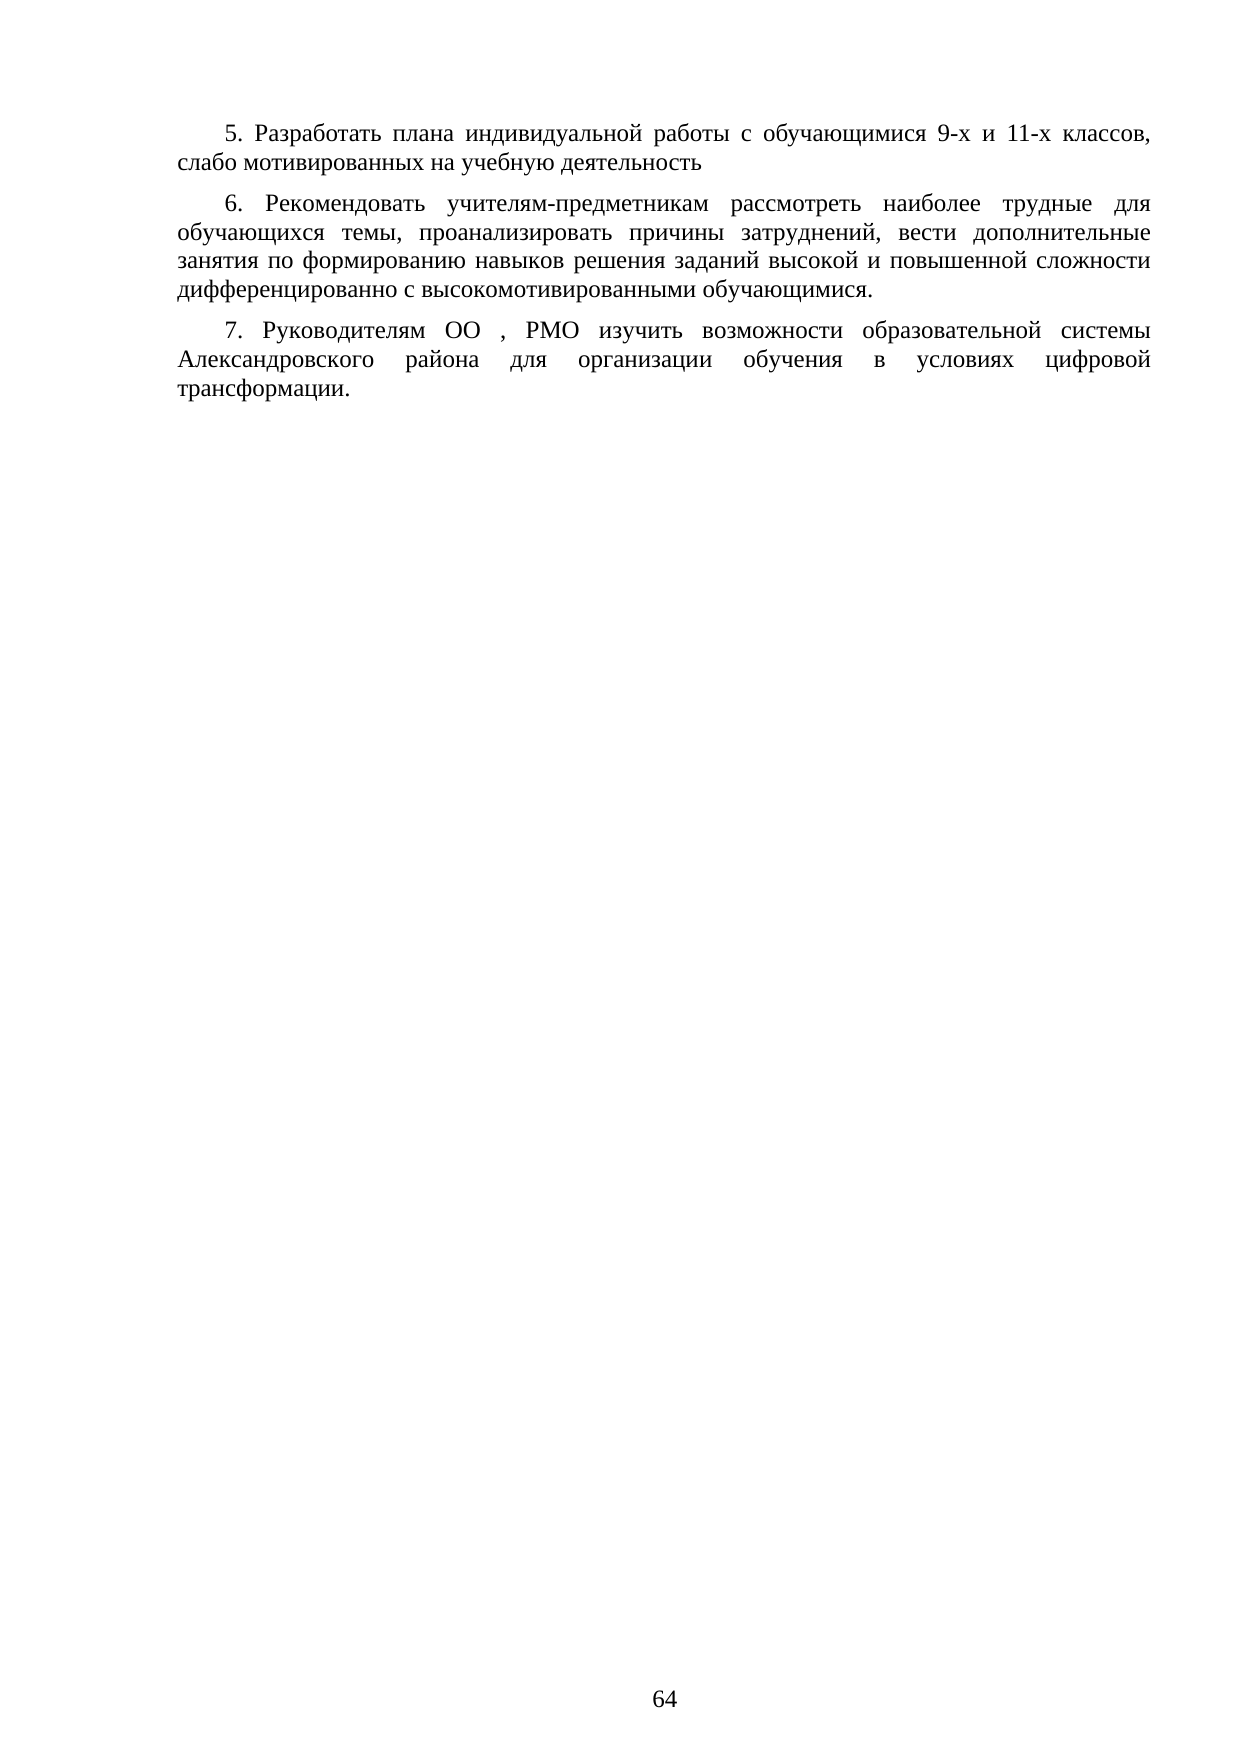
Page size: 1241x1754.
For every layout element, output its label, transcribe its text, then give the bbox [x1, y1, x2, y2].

text 5. Разработать плана индивидуальной работы с обучающимися 9-х и 11-х классов, слабо мотивированных на учебную деятельность [177, 118, 1152, 176]
text 6. Рекомендовать учителям-предметникам рассмотреть наиболее трудные для обучающихся темы, проанализировать причины затруднений, вести дополнительные занятия по формированию навыков решения заданий высокой и повышенной сложности дифференцированно с высокомотивированными обучающимися. [177, 188, 1152, 303]
text 7. Руководителям ОО , РМО изучить возможности образовательной системы Александровского района для организации обучения в условиях цифровой трансформации. [177, 316, 1152, 402]
